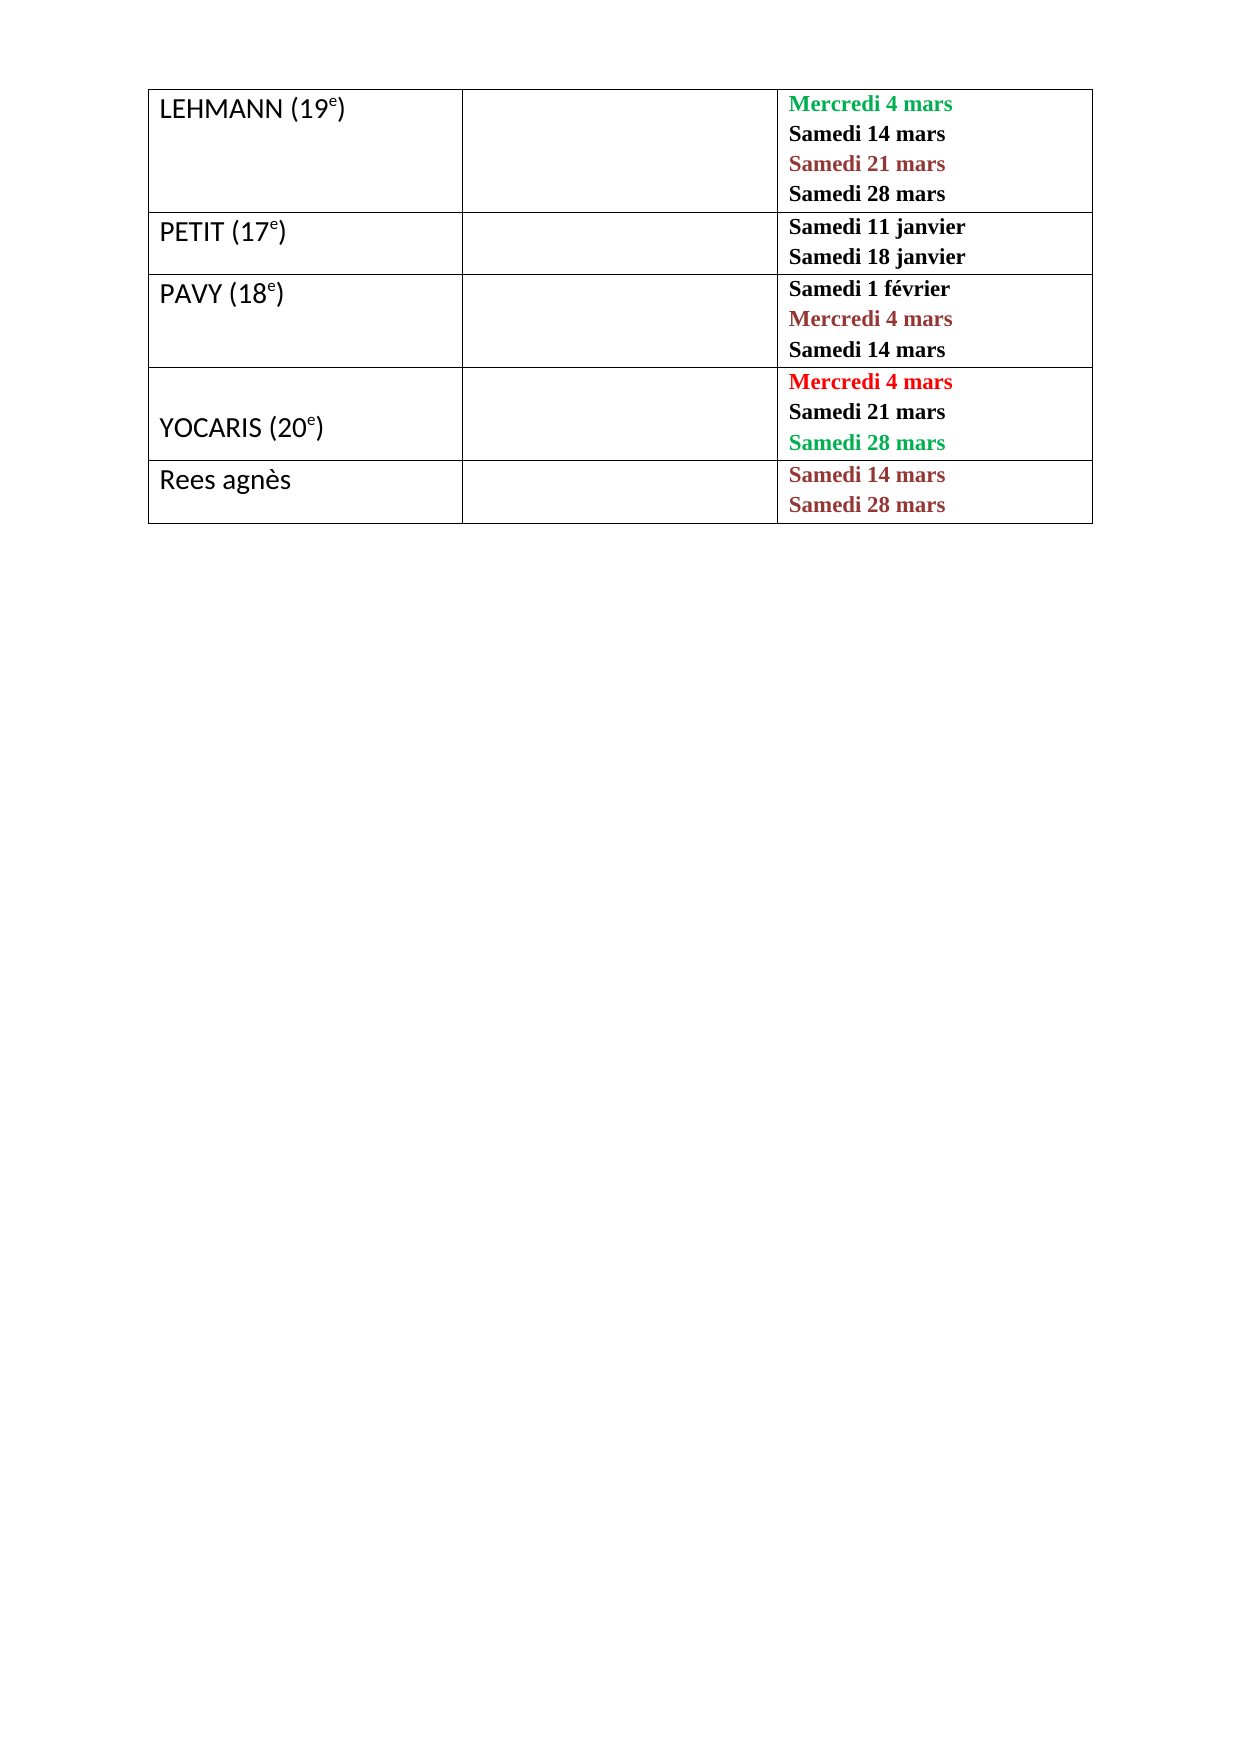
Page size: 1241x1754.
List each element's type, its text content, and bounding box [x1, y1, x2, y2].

table_cell Mercredi 4 mars Samedi 14 mars Samedi 21 mars Samedi 28 mars [778, 90, 1092, 212]
table_cell [463, 90, 777, 212]
table_cell YOCARIS (20e) [149, 368, 462, 460]
table_cell Samedi 14 mars Samedi 28 mars [778, 461, 1092, 522]
table_cell Samedi 1 février Mercredi 4 mars Samedi 14 mars [778, 275, 1092, 367]
table_cell [463, 213, 777, 274]
table_cell Samedi 11 janvier Samedi 18 janvier [778, 213, 1092, 274]
table_cell [463, 275, 777, 367]
table_cell LEHMANN (19e) [149, 90, 462, 212]
table_cell [463, 461, 777, 522]
table_cell [463, 368, 777, 460]
table_cell Mercredi 4 mars Samedi 21 mars Samedi 28 mars [778, 368, 1092, 460]
table_cell PETIT (17e) [149, 213, 462, 274]
table_cell Rees agnès [149, 461, 462, 522]
table_cell PAVY (18e) [149, 275, 462, 367]
